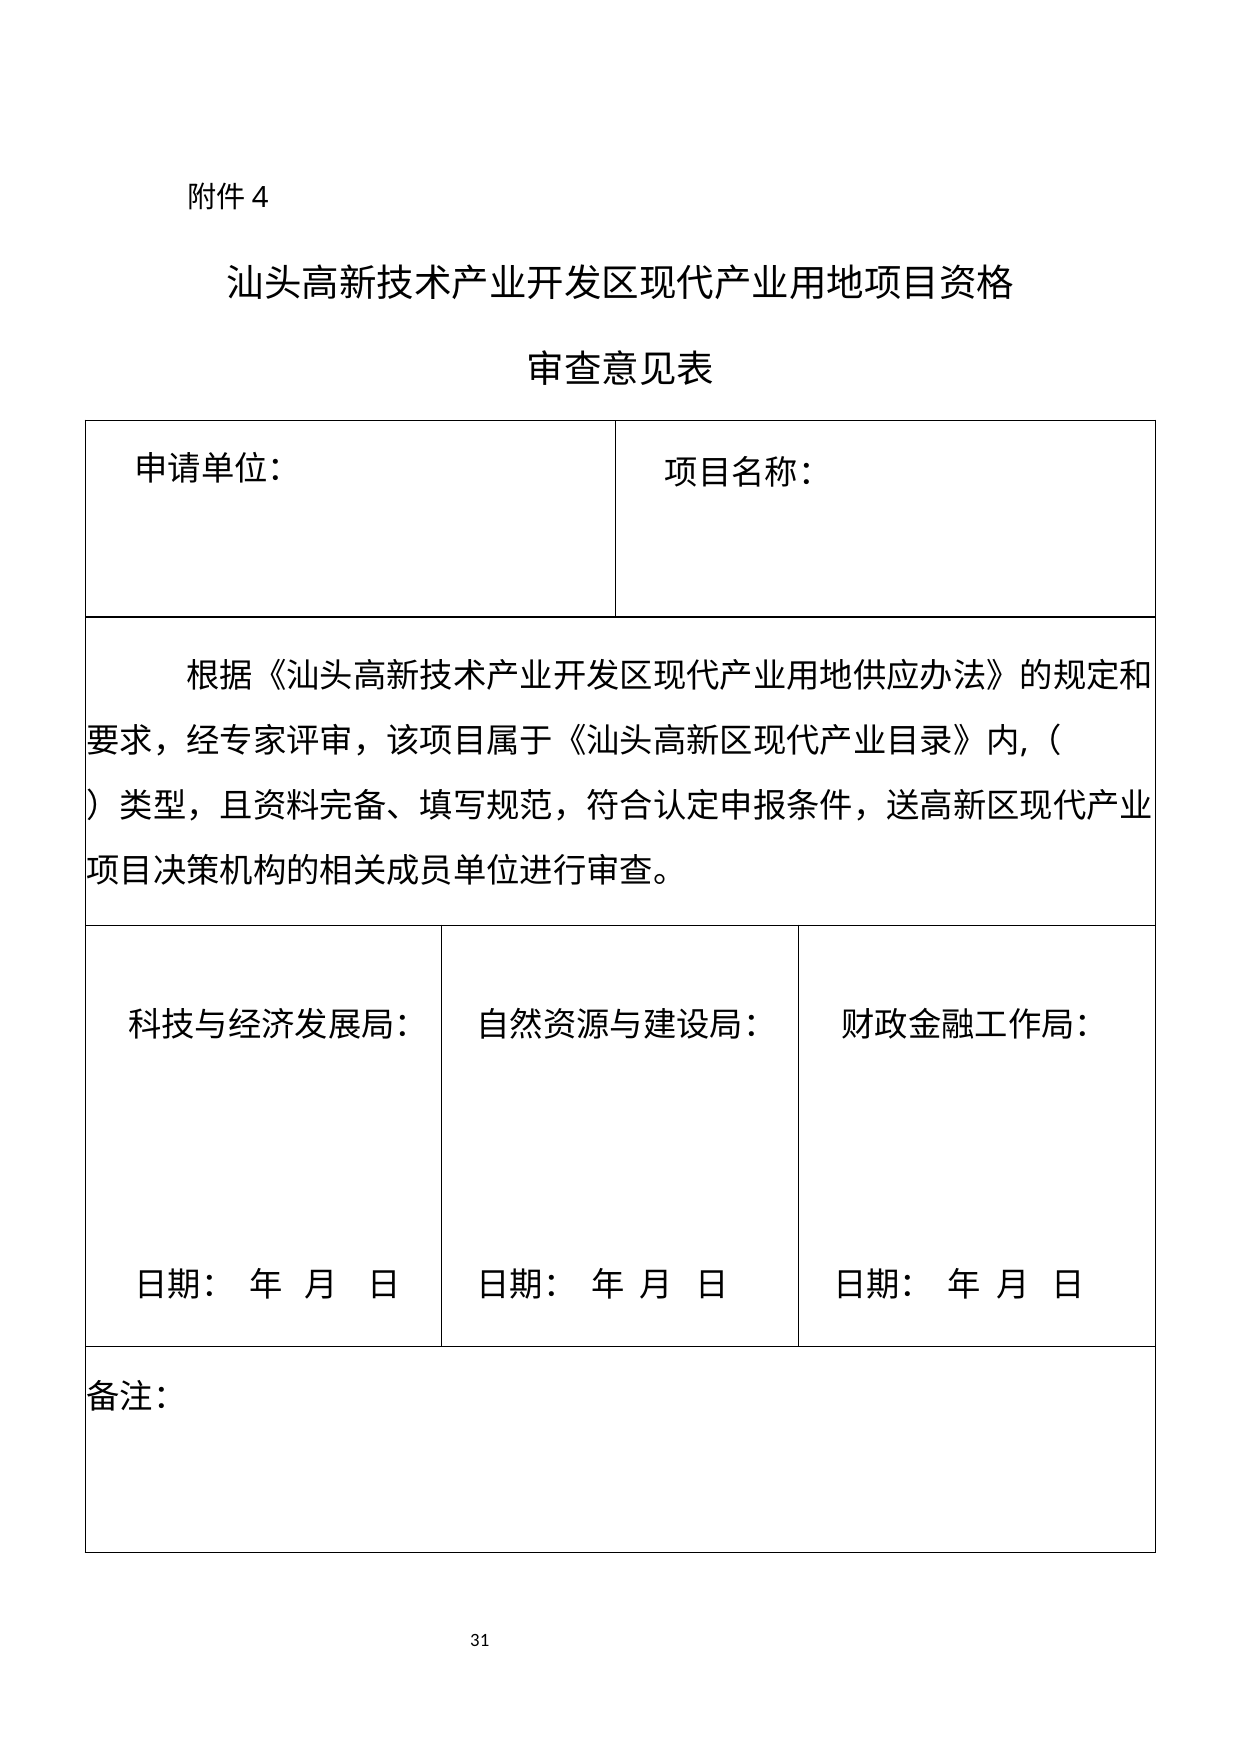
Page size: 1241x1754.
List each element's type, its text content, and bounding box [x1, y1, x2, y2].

subtitle 附件4 [187, 162, 1053, 227]
subtitle 审查意见表 [187, 334, 1053, 399]
table_header 申请单位： [86, 421, 615, 616]
table_cell 财政金融工作局： 日期： 年 月 日 [799, 926, 1155, 1346]
table_cell 根据《汕头高新技术产业开发区现代产业用地供应办法》的规定和要求，经专家评审，该项目属于《汕头高新区现代产业目录》内,（ ）类型，且资料完备、填写规范，符合认定申报条件，送高新区现代产业项目决策机构的相关成员单位进行审查。 [86, 618, 1155, 924]
table_cell 自然资源与建设局： 日期： 年 月 日 [442, 926, 798, 1346]
table_cell 科技与经济发展局： 日期： 年 月 日 [86, 926, 441, 1346]
table_header 项目名称： [616, 421, 1155, 616]
subtitle 汕头高新技术产业开发区现代产业用地项目资格 [187, 248, 1053, 313]
table_cell 备注： [86, 1347, 1155, 1552]
